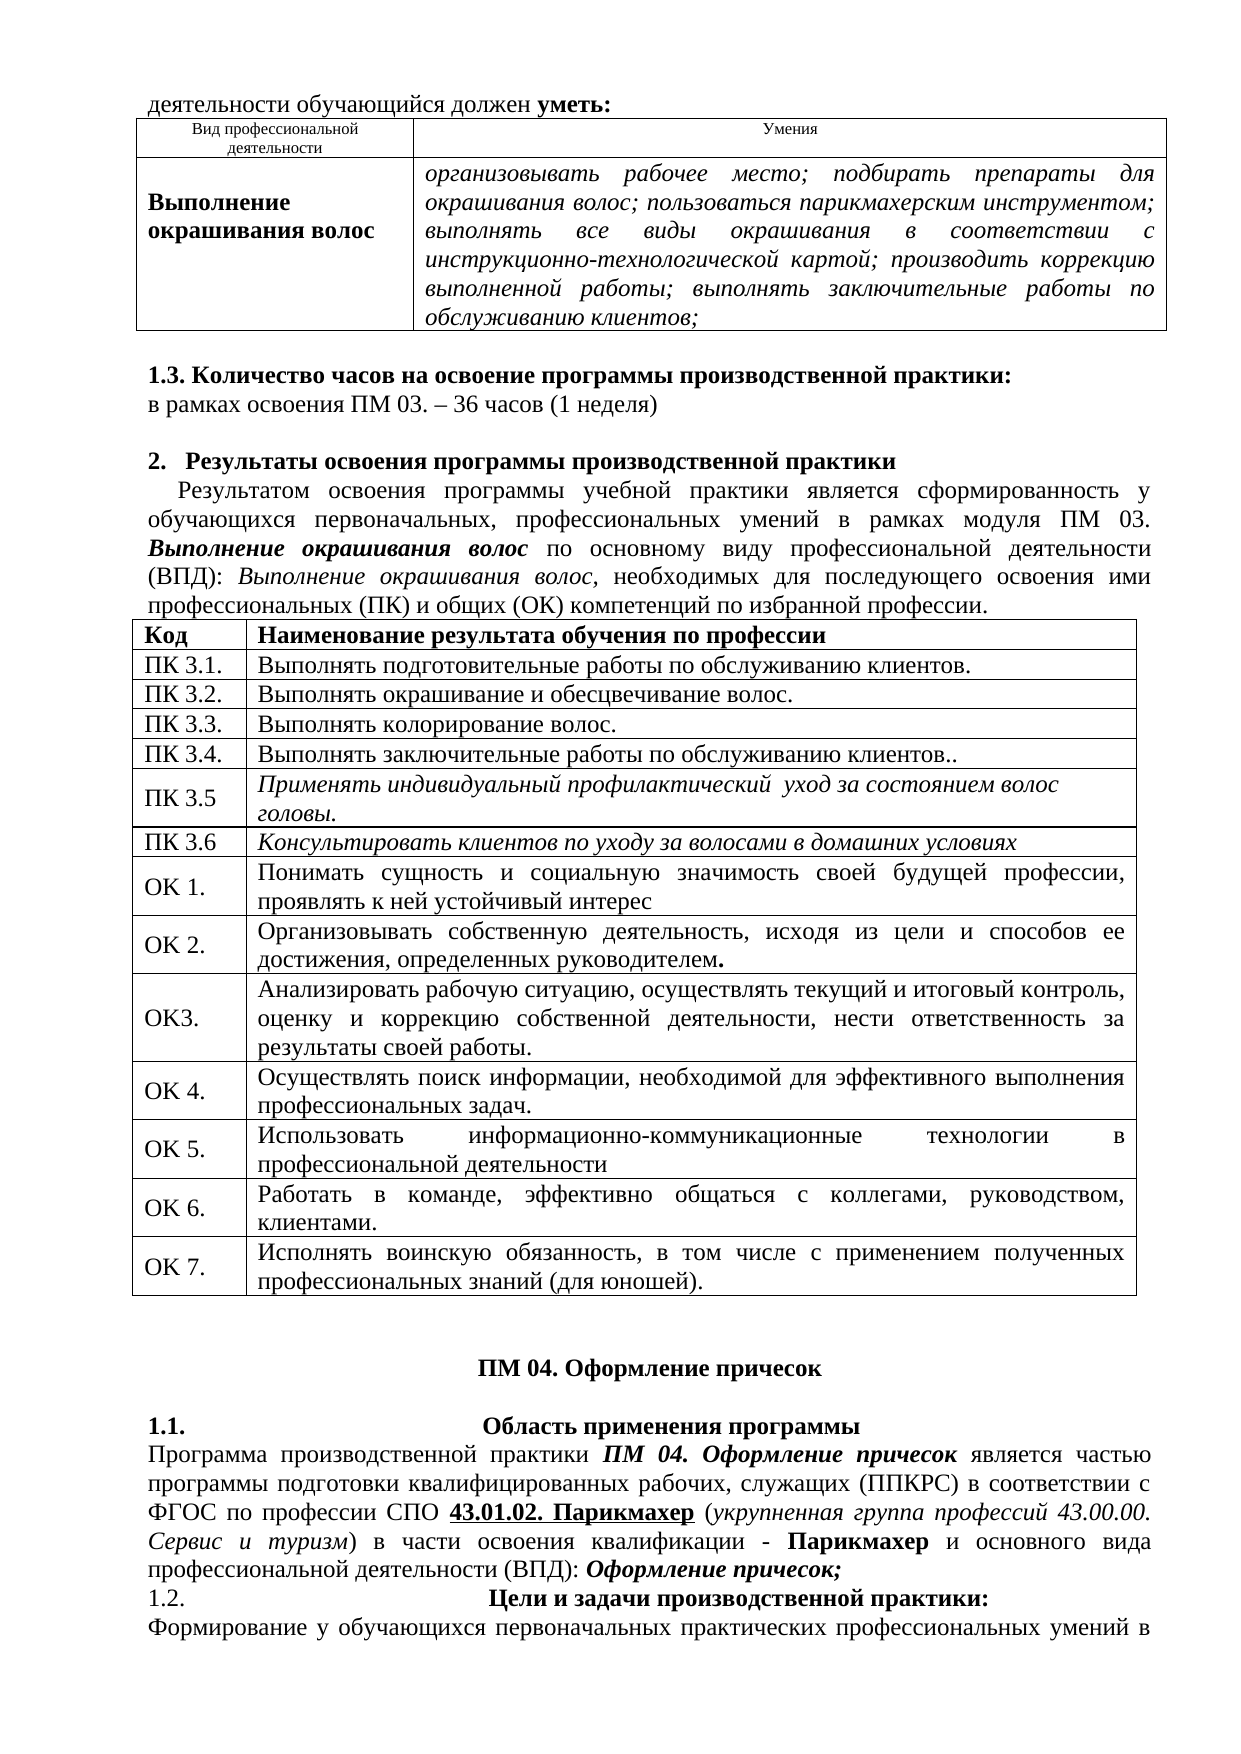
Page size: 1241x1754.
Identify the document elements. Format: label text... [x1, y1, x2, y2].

table_cell Исполнять воинскую обязанность, в том числе с применением полученных профессиональных знаний (для юношей). [247, 1237, 1136, 1295]
table_cell ПК 3.2. [133, 680, 246, 708]
table_cell OK 4. [133, 1062, 246, 1119]
table_header Умения [414, 119, 1166, 157]
table_cell Понимать сущность и социальную значимость своей будущей профессии, проявлять к ней устойчивый интерес [247, 857, 1136, 915]
table_cell OK 2. [133, 916, 246, 973]
table_cell OK 1. [133, 857, 246, 915]
table_cell Применять индивидуальный профилактический уход за состоянием волос головы. [247, 769, 1136, 826]
table_cell Использовать информационно-коммуникационные технологии в профессиональной деятельности [247, 1120, 1136, 1178]
table_cell ПК 3.4. [133, 739, 246, 768]
table_cell OK 6. [133, 1179, 246, 1236]
table_header Код [133, 620, 246, 649]
table_cell организовывать рабочее место; подбирать препараты для окрашивания волос; пользоваться парикмахерским инструментом; выполнять все виды окрашивания в соответствии с инструкционно-технологической картой; производить коррекцию выполненной работы; выполнять заключительные работы по обслуживанию клиентов; [414, 158, 1166, 330]
table_cell OK 5. [133, 1120, 246, 1178]
text Результатом освоения программы учебной практики является сформированность у обучающихся первоначальных, профессиональных умений в рамках модуля ПМ 03. Выполнение окрашивания волос по основному виду профессиональной деятельности (ВПД): Выполнение окрашивания волос, необходимых для последующего освоения ими профессиональных (ПК) и общих (ОК) компетенций по избранной профессии. [148, 475, 1152, 619]
table_cell Осуществлять поиск информации, необходимой для эффективного выполнения профессиональных задач. [247, 1062, 1136, 1119]
table_cell Организовывать собственную деятельность, исходя из цели и способов ее достижения, определенных руководителем. [247, 916, 1136, 973]
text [148, 89, 1152, 117]
table_header Наименование результата обучения по профессии [247, 620, 1136, 649]
table_cell ПК 3.5 [133, 769, 246, 826]
table_cell ПК 3.6 [133, 828, 246, 856]
text Программа производственной практики ПМ 04. Оформление причесок является частью программы подготовки квалифицированных рабочих, служащих (ППКРС) в соответствии с ФГОС по профессии СПО 43.01.02. Парикмахер (укрупненная группа профессий 43.00.00. Сервис и туризм) в части освоения квалификации - Парикмахер и основного вида профессиональной деятельности (ВПД): Оформление причесок; [148, 1439, 1152, 1583]
table_cell Консультировать клиентов по уходу за волосами в домашних условиях [247, 828, 1136, 856]
text 1.3. Количество часов на освоение программы производственной практики: [148, 360, 1152, 389]
table_cell OK3. [133, 974, 246, 1061]
text ПМ 04. Оформление причесок [148, 1353, 1152, 1382]
table_cell ПК 3.1. [133, 650, 246, 678]
table_header Вид профессиональной деятельности [137, 119, 413, 157]
table_cell ПК 3.3. [133, 709, 246, 738]
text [148, 1612, 1152, 1641]
table_cell Выполнение окрашивания волос [137, 158, 413, 330]
table_cell Выполнять окрашивание и обесцвечивание волос. [247, 680, 1136, 708]
table_cell Выполнять колорирование волос. [247, 709, 1136, 738]
table_cell Работать в команде, эффективно общаться с коллегами, руководством, клиентами. [247, 1179, 1136, 1236]
table_cell OK 7. [133, 1237, 246, 1295]
table_cell Выполнять заключительные работы по обслуживанию клиентов.. [247, 739, 1136, 768]
list Цели и задачи производственной практики: [148, 1583, 1152, 1612]
table_cell Анализировать рабочую ситуацию, осуществлять текущий и итоговый контроль, оценку и коррекцию собственной деятельности, нести ответственность за результаты своей работы. [247, 974, 1136, 1061]
table_cell Выполнять подготовительные работы по обслуживанию клиентов. [247, 650, 1136, 678]
text в рамках освоения ПМ 03. – 36 часов (1 неделя) [148, 389, 1152, 418]
list Результаты освоения программы производственной практики [148, 446, 1152, 475]
list Область применения программы [148, 1411, 1152, 1439]
